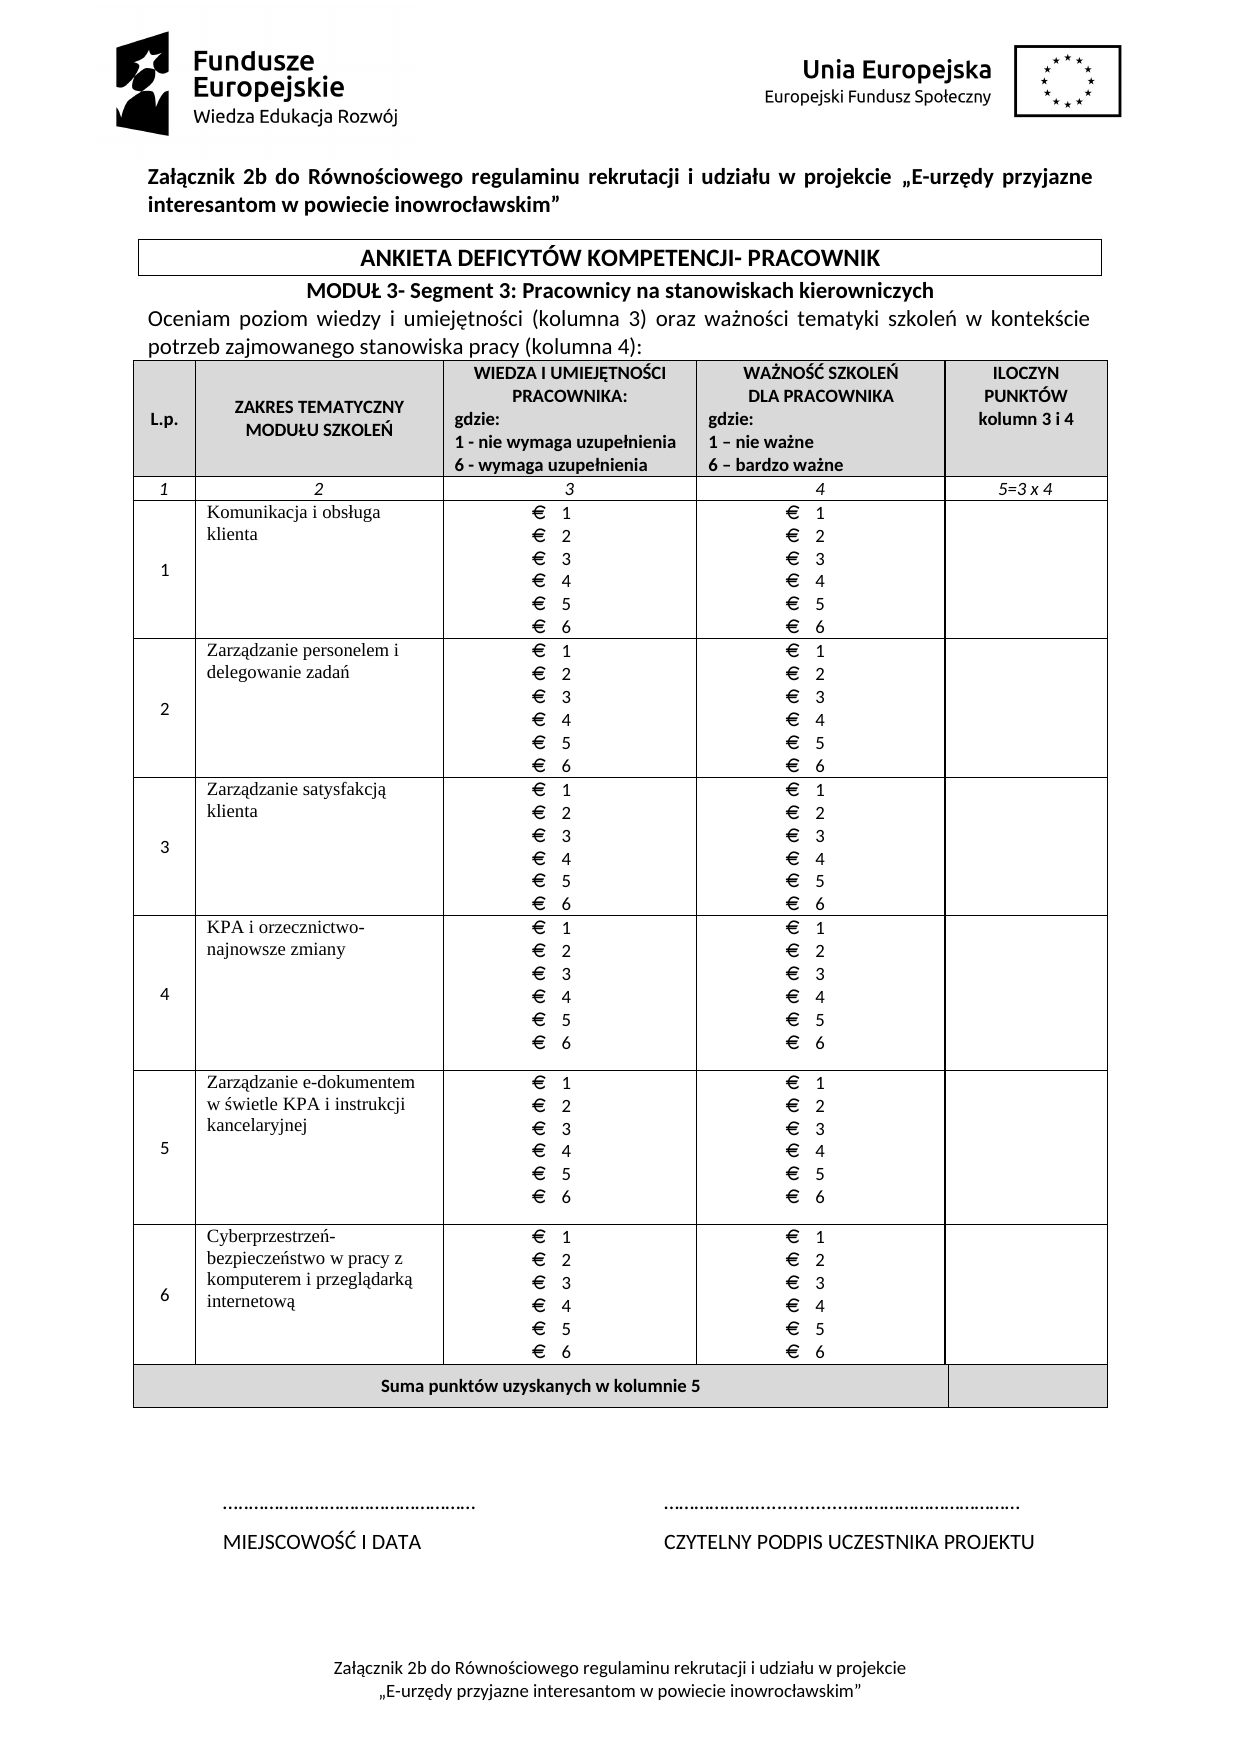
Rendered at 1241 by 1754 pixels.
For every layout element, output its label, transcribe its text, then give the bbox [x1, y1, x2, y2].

table_cell Zarządzanie personelem i delegowanie zadań [196, 639, 443, 777]
table_cell 1 2 3 4 5 6 [697, 639, 944, 777]
table_cell Suma punktów uzyskanych w kolumnie 5 [134, 1365, 948, 1407]
table_cell KPA i orzecznictwo-najnowsze zmiany [196, 916, 443, 1070]
table_cell 1 2 3 4 5 6 [444, 1071, 696, 1224]
table_cell 3 [444, 477, 696, 500]
table_cell 6 [134, 1225, 195, 1364]
table_cell [946, 501, 1107, 638]
table_cell 4 [134, 916, 195, 1070]
text MODUŁ 3- Segment 3: Pracownicy na stanowiskach kierowniczych [148, 276, 1093, 304]
text Oceniam poziom wiedzy i umiejętności (kolumna 3) oraz ważności tematyki szkoleń w kontekście potrzeb zajmowanego stanowiska pracy (kolumna 4): [148, 304, 1093, 360]
table_cell 2 [196, 477, 443, 500]
table_cell 1 2 3 4 5 6 [444, 778, 696, 915]
table_cell 1 2 3 4 5 6 [697, 1225, 944, 1364]
table_cell 1 [134, 477, 195, 500]
table_cell 3 [134, 778, 195, 915]
table_cell 1 2 3 4 5 6 [697, 501, 944, 638]
table_cell Cyberprzestrzeń-bezpieczeństwo w pracy z komputerem i przeglądarką internetową [196, 1225, 443, 1364]
table_cell [946, 639, 1107, 777]
table_cell Zarządzanie satysfakcją klienta [196, 778, 443, 915]
table_cell [946, 1071, 1107, 1224]
text ANKIETA DEFICYTÓW KOMPETENCJI- PRACOWNIK [139, 240, 1101, 275]
table_cell 1 2 3 4 5 6 [444, 916, 696, 1070]
list …..……………………………………… ………………..................…………………………… MIEJSCOWOŚĆ I DATA CZYTELNY PODPIS UCZESTNIKA PROJEKTU [223, 1488, 1093, 1555]
table_cell 4 [697, 477, 944, 500]
table_cell [946, 778, 1107, 915]
table_cell 1 2 3 4 5 6 [697, 778, 944, 915]
table_header WIEDZA I UMIEJĘTNOŚCI PRACOWNIKA: gdzie: 1 - nie wymaga uzupełnienia 6 - wymaga uzupełnienia [444, 361, 696, 476]
table_cell [949, 1365, 1107, 1407]
picture [90, 5, 423, 162]
table_cell 1 2 3 4 5 6 [697, 916, 944, 1070]
table_header ILOCZYN PUNKTÓW kolumn 3 i 4 [946, 361, 1107, 476]
table_header ZAKRES TEMATYCZNY MODUŁU SZKOLEŃ [196, 361, 443, 476]
text Załącznik 2b do Równościowego regulaminu rekrutacji i udziału w projekcie „E-urzędy przyjazne interesantom w powiecie inowrocławskim” [148, 162, 1093, 218]
table_cell 1 2 3 4 5 6 [444, 1225, 696, 1364]
table_cell [946, 1225, 1107, 1364]
table_cell Zarządzanie e-dokumentem w świetle KPA i instrukcji kancelaryjnej [196, 1071, 443, 1224]
table_cell 1 [134, 501, 195, 638]
table_cell 5=3 x 4 [946, 477, 1107, 500]
table_header WAŻNOŚĆ SZKOLEŃ DLA PRACOWNIKA gdzie: 1 – nie ważne 6 – bardzo ważne [697, 361, 944, 476]
table_cell 2 [134, 639, 195, 777]
table_cell 5 [134, 1071, 195, 1224]
table_cell 1 2 3 4 5 6 [444, 501, 696, 638]
table_header L.p. [134, 361, 195, 476]
table_cell 1 2 3 4 5 6 [697, 1071, 944, 1224]
table_cell 1 2 3 4 5 6 [444, 639, 696, 777]
picture [742, 21, 1145, 141]
table_cell [946, 916, 1107, 1070]
table_cell Komunikacja i obsługa klienta [196, 501, 443, 638]
